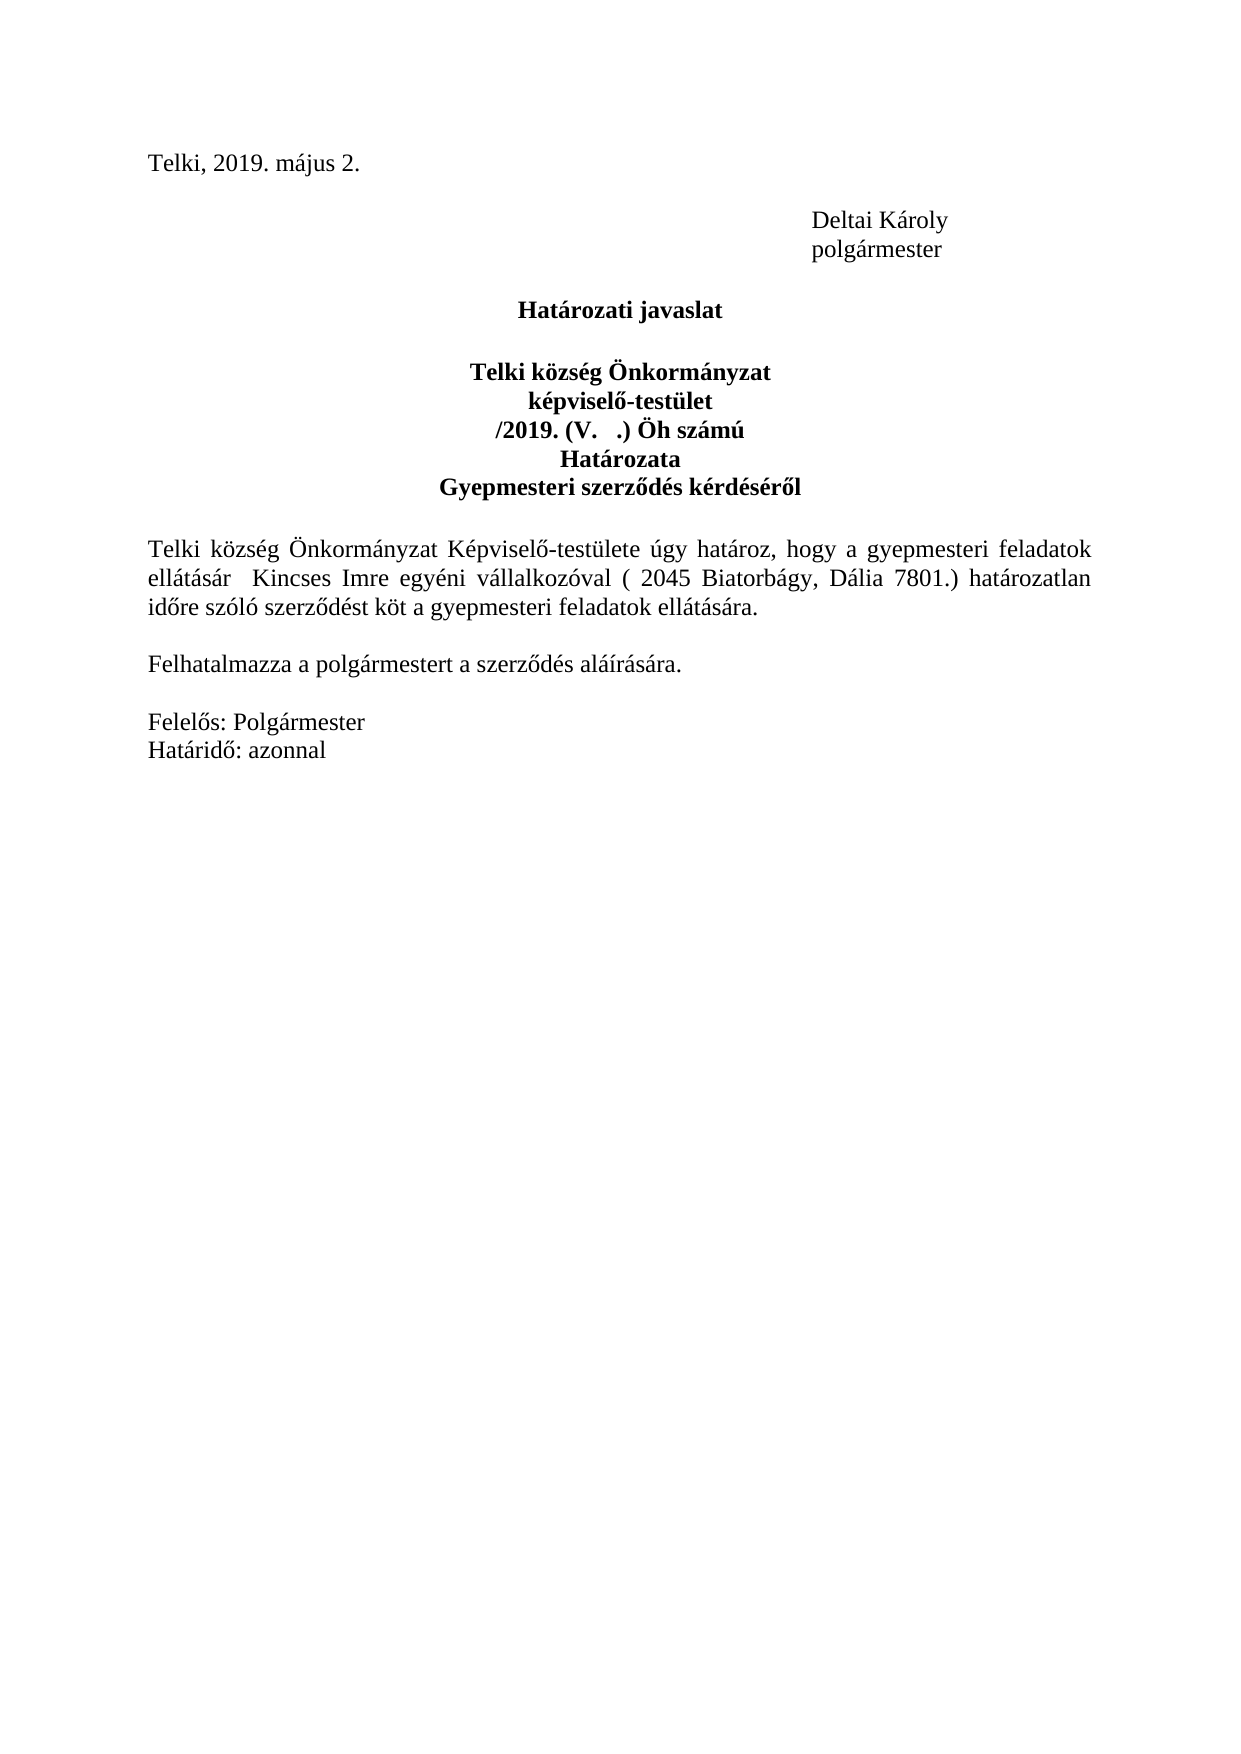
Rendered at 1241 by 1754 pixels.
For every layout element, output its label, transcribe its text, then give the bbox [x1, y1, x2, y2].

text Határidő: azonnal [148, 735, 1093, 764]
text Határozata [148, 444, 1093, 472]
text Felelős: Polgármester [148, 707, 1093, 735]
text képviselő-testület [148, 386, 1093, 415]
text /2019. (V. .) Öh számú [148, 415, 1093, 444]
text Telki község Önkormányzat Képviselő-testülete úgy határoz, hogy a gyepmesteri feladatok ellátásár Kincses Imre egyéni vállalkozóval ( 2045 Biatorbágy, Dália 7801.) határozatlan időre szóló szerződést köt a gyepmesteri feladatok ellátására. [148, 534, 1093, 620]
text Felhatalmazza a polgármestert a szerződés aláírására. [148, 649, 1093, 678]
text polgármester [738, 234, 1093, 263]
text Határozati javaslat [148, 296, 1093, 324]
text Telki, 2019. május 2. [148, 148, 1093, 176]
text Telki község Önkormányzat [148, 357, 1093, 386]
text Deltai Károly [738, 205, 1093, 234]
text Gyepmesteri szerződés kérdéséről [148, 472, 1093, 501]
